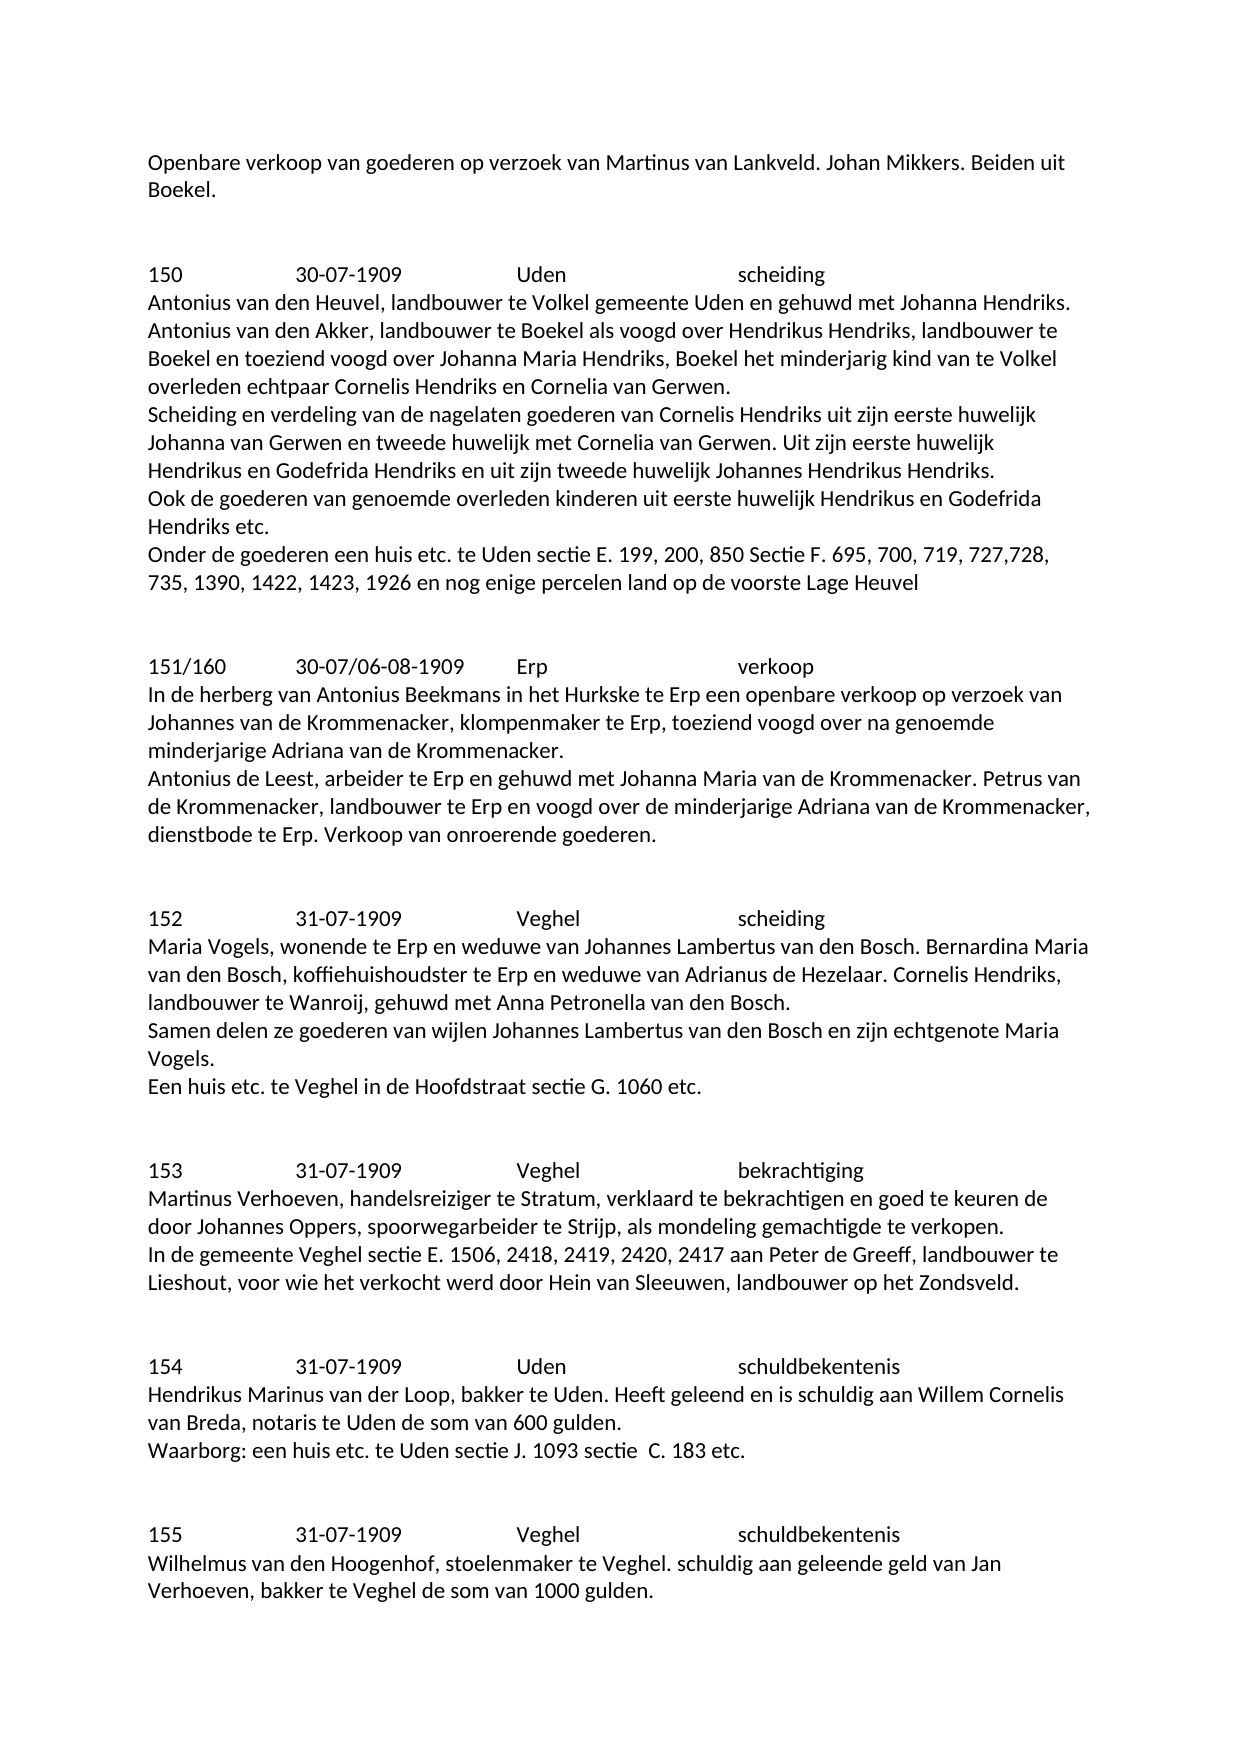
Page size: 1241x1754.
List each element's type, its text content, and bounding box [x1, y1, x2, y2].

text 152 31-07-1909 Veghel scheiding [148, 904, 1093, 932]
text Martinus Verhoeven, handelsreiziger te Stratum, verklaard te bekrachtigen en goed te keuren de door Johannes Oppers, spoorwegarbeider te Strijp, als mondeling gemachtigde te verkopen. [148, 1184, 1093, 1240]
text In de gemeente Veghel sectie E. 1506, 2418, 2419, 2420, 2417 aan Peter de Greeff, landbouwer te Lieshout, voor wie het verkocht werd door Hein van Sleeuwen, landbouwer op het Zondsveld. [148, 1240, 1093, 1296]
text Wilhelmus van den Hoogenhof, stoelenmaker te Veghel. schuldig aan geleende geld van Jan Verhoeven, bakker te Veghel de som van 1000 gulden. [148, 1549, 1093, 1605]
text In de herberg van Antonius Beekmans in het Hurkske te Erp een openbare verkoop op verzoek van Johannes van de Krommenacker, klompenmaker te Erp, toeziend voogd over na genoemde minderjarige Adriana van de Krommenacker. [148, 680, 1093, 764]
text 154 31-07-1909 Uden schuldbekentenis [148, 1352, 1093, 1381]
text Antonius van den Heuvel, landbouwer te Volkel gemeente Uden en gehuwd met Johanna Hendriks. Antonius van den Akker, landbouwer te Boekel als voogd over Hendrikus Hendriks, landbouwer te Boekel en toeziend voogd over Johanna Maria Hendriks, Boekel het minderjarig kind van te Volkel overleden echtpaar Cornelis Hendriks en Cornelia van Gerwen. [148, 288, 1093, 400]
text Openbare verkoop van goederen op verzoek van Martinus van Lankveld. Johan Mikkers. Beiden uit Boekel. [148, 148, 1093, 204]
text Ook de goederen van genoemde overleden kinderen uit eerste huwelijk Hendrikus en Godefrida Hendriks etc. [148, 484, 1093, 540]
text 151/160 30-07/06-08-1909 Erp verkoop [148, 652, 1093, 680]
text 153 31-07-1909 Veghel bekrachtiging [148, 1156, 1093, 1184]
text 150 30-07-1909 Uden scheiding [148, 260, 1093, 288]
text Maria Vogels, wonende te Erp en weduwe van Johannes Lambertus van den Bosch. Bernardina Maria van den Bosch, koffiehuishoudster te Erp en weduwe van Adrianus de Hezelaar. Cornelis Hendriks, landbouwer te Wanroij, gehuwd met Anna Petronella van den Bosch. [148, 932, 1093, 1016]
text Hendrikus Marinus van der Loop, bakker te Uden. Heeft geleend en is schuldig aan Willem Cornelis van Breda, notaris te Uden de som van 600 gulden. [148, 1381, 1093, 1437]
text Antonius de Leest, arbeider te Erp en gehuwd met Johanna Maria van de Krommenacker. Petrus van de Krommenacker, landbouwer te Erp en voogd over de minderjarige Adriana van de Krommenacker, dienstbode te Erp. Verkoop van onroerende goederen. [148, 764, 1093, 848]
text Scheiding en verdeling van de nagelaten goederen van Cornelis Hendriks uit zijn eerste huwelijk Johanna van Gerwen en tweede huwelijk met Cornelia van Gerwen. Uit zijn eerste huwelijk Hendrikus en Godefrida Hendriks en uit zijn tweede huwelijk Johannes Hendrikus Hendriks. [148, 400, 1093, 484]
text Een huis etc. te Veghel in de Hoofdstraat sectie G. 1060 etc. [148, 1072, 1093, 1100]
text Waarborg: een huis etc. te Uden sectie J. 1093 sectie C. 183 etc. [148, 1437, 1093, 1464]
text Onder de goederen een huis etc. te Uden sectie E. 199, 200, 850 Sectie F. 695, 700, 719, 727,728, 735, 1390, 1422, 1423, 1926 en nog enige percelen land op de voorste Lage Heuvel [148, 540, 1093, 596]
text Samen delen ze goederen van wijlen Johannes Lambertus van den Bosch en zijn echtgenote Maria Vogels. [148, 1016, 1093, 1072]
text 155 31-07-1909 Veghel schuldbekentenis [148, 1521, 1093, 1549]
